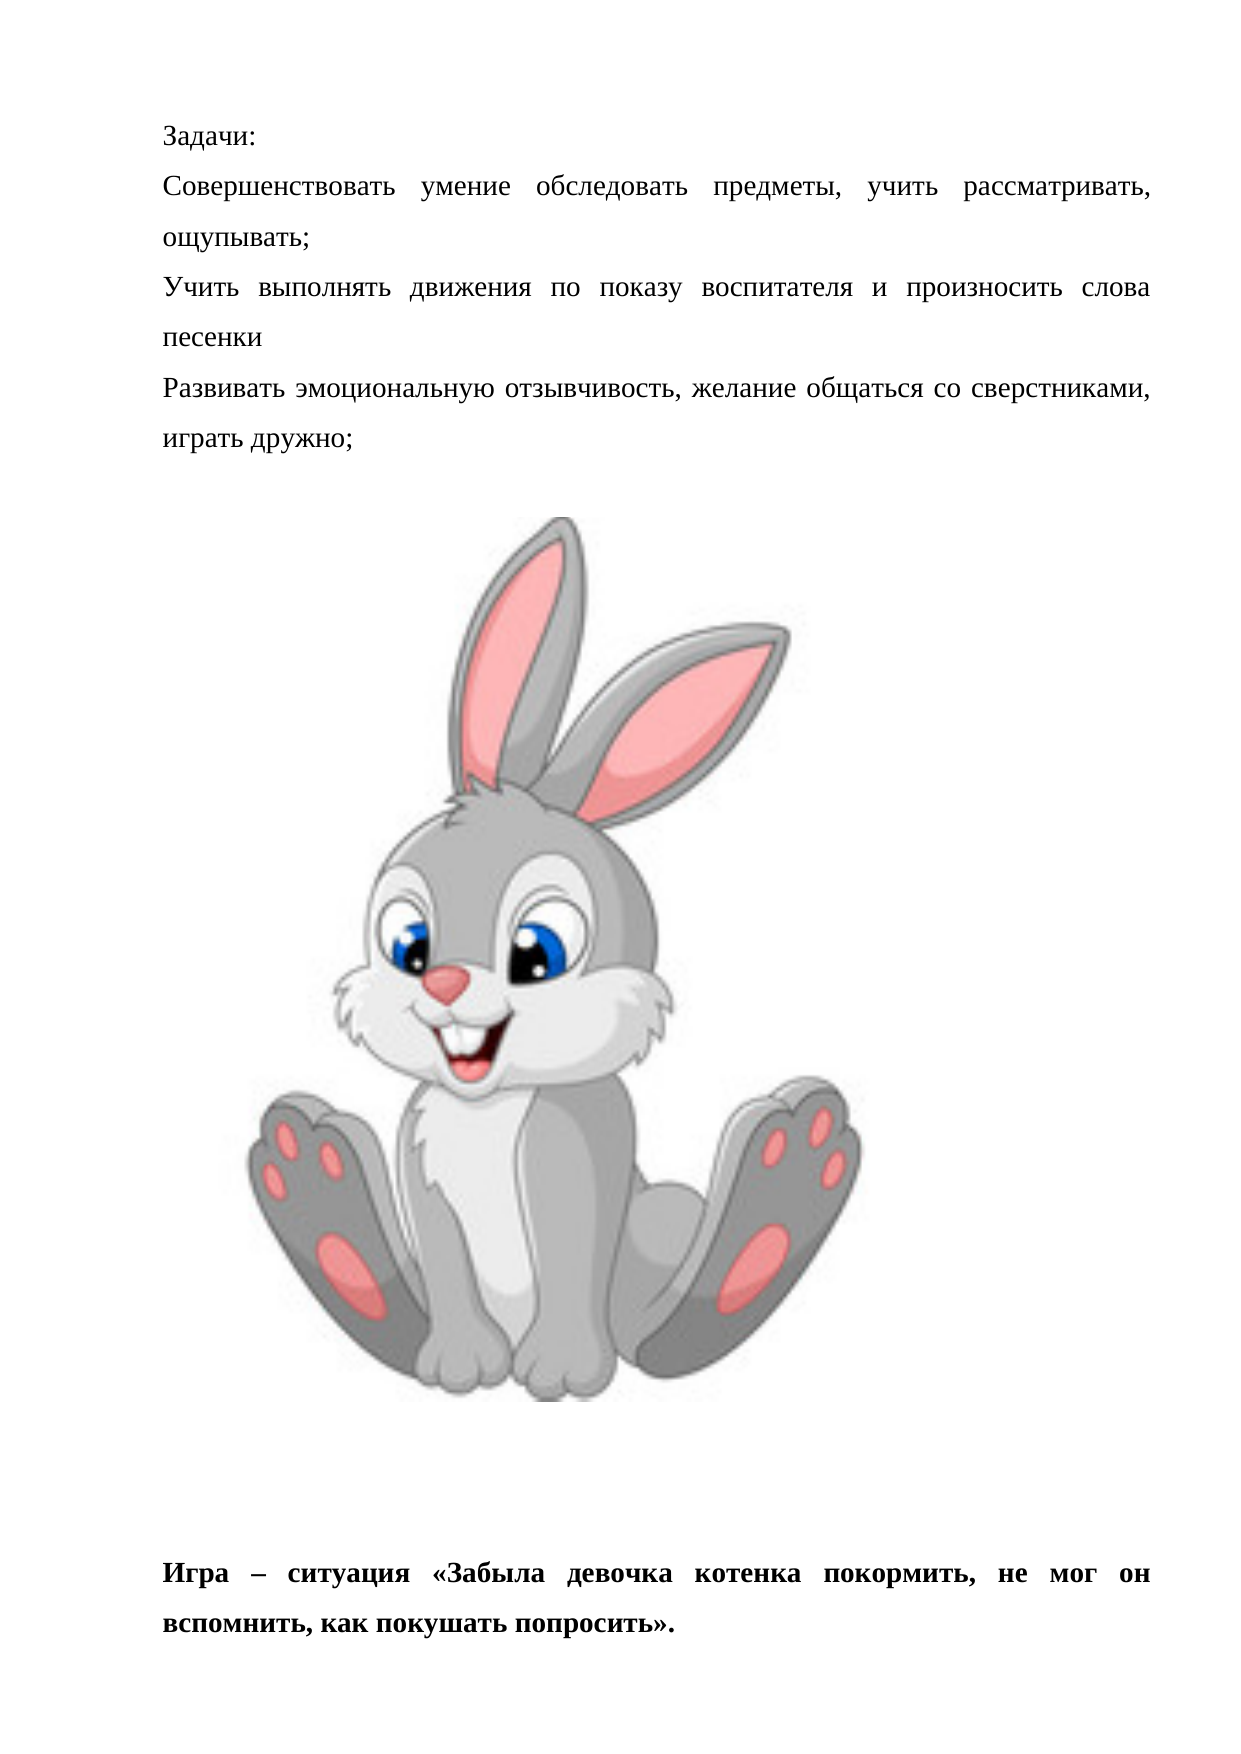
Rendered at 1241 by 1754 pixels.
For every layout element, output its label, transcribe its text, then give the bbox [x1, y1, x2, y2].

picture [162, 517, 932, 1402]
text Учить выполнять движения по показу воспитателя и произносить слова песенки [162, 269, 1152, 353]
text Задачи: [162, 118, 1152, 152]
text Развивать эмоциональную отзывчивость, желание общаться со сверстниками, играть дружно; [162, 370, 1152, 453]
text Игра – ситуация «Забыла девочка котенка покормить, не мог он вспомнить, как покушать попросить». [162, 1555, 1152, 1639]
text Совершенствовать умение обследовать предметы, учить рассматривать, ощупывать; [162, 168, 1152, 252]
